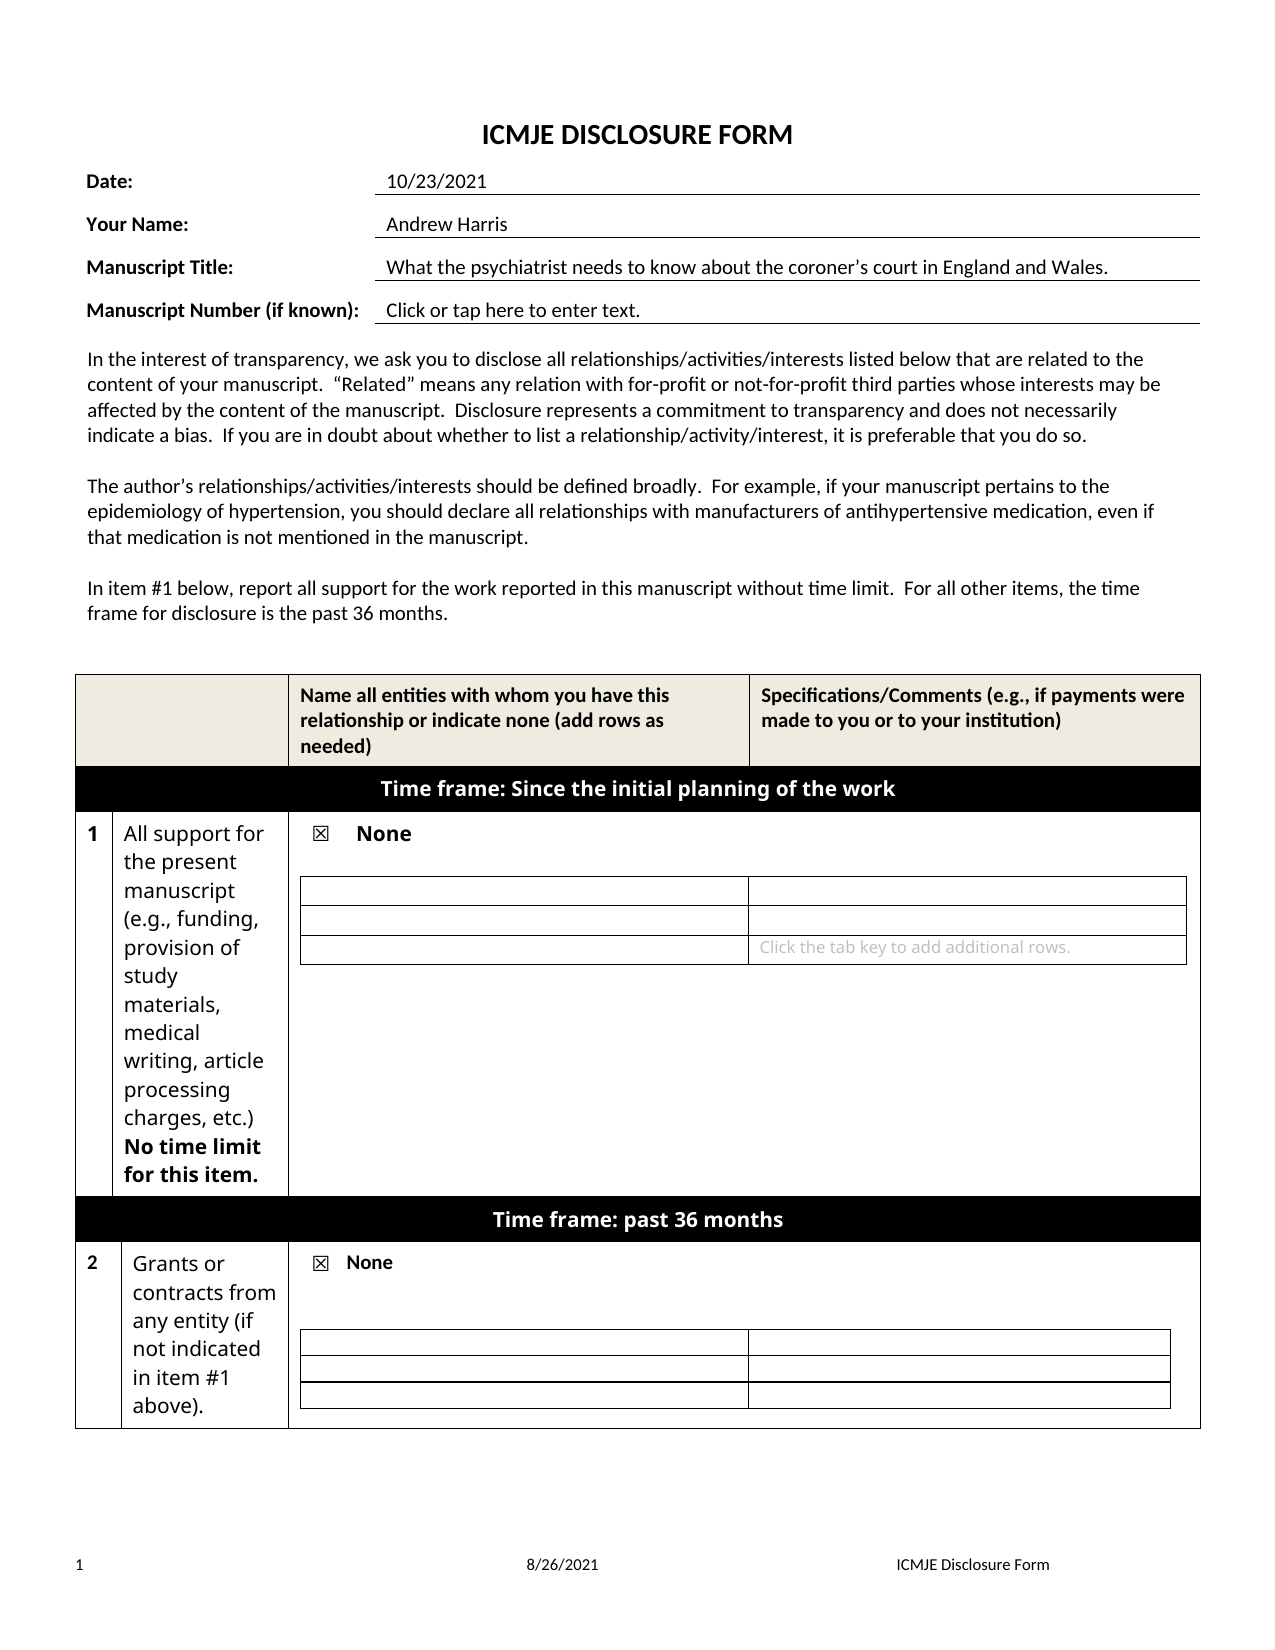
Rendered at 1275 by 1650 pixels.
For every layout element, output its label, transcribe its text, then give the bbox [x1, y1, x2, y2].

table_cell Grants or contracts from any entity (if not indicated in item #1 above). [122, 1242, 288, 1427]
table_header ICMJE DISCLOSURE FORM [75, 75, 1200, 152]
table_cell [289, 1242, 1200, 1427]
table_cell 2 [76, 1242, 121, 1427]
table_cell In the interest of transparency, we ask you to disclose all relationships/activities/interests listed below that are related to the content of your manuscript. “Related” means any relation with for-profit or not-for-profit third parties whose interests may be affected by the content of the manuscript. Disclosure represents a commitment to transparency and does not necessarily indicate a bias. If you are in doubt about whether to list a relationship/activity/interest, it is preferable that you do so. The author’s relationships/activities/interests should be defined broadly. For example, if your manuscript pertains to the epidemiology of hypertension, you should declare all relationships with manufacturers of antihypertensive medication, even if that medication is not mentioned in the manuscript. In item #1 below, report all support for the work reported in this manuscript without time limit. For all other items, the time frame for disclosure is the past 36 months. [75, 323, 1200, 648]
table_cell All support for the present manuscript (e.g., funding, provision of study materials, medical writing, article processing charges, etc.) No time limit for this item. [113, 812, 288, 1196]
table_cell Date: [75, 152, 375, 194]
table_header [76, 675, 288, 766]
table_header Name all entities with whom you have this relationship or indicate none (add rows as needed) [289, 675, 749, 766]
table_cell [289, 812, 1200, 1196]
table_cell Manuscript Number (if known): [75, 280, 375, 323]
table_cell Your Name: [75, 194, 375, 237]
table_cell 1 [76, 812, 112, 1196]
table_cell Manuscript Title: [75, 237, 375, 280]
table_cell Time frame: past 36 months [76, 1197, 1200, 1241]
table_cell Time frame: Since the initial planning of the work [76, 767, 1200, 811]
table_header Specifications/Comments (e.g., if payments were made to you or to your institution) [750, 675, 1200, 766]
